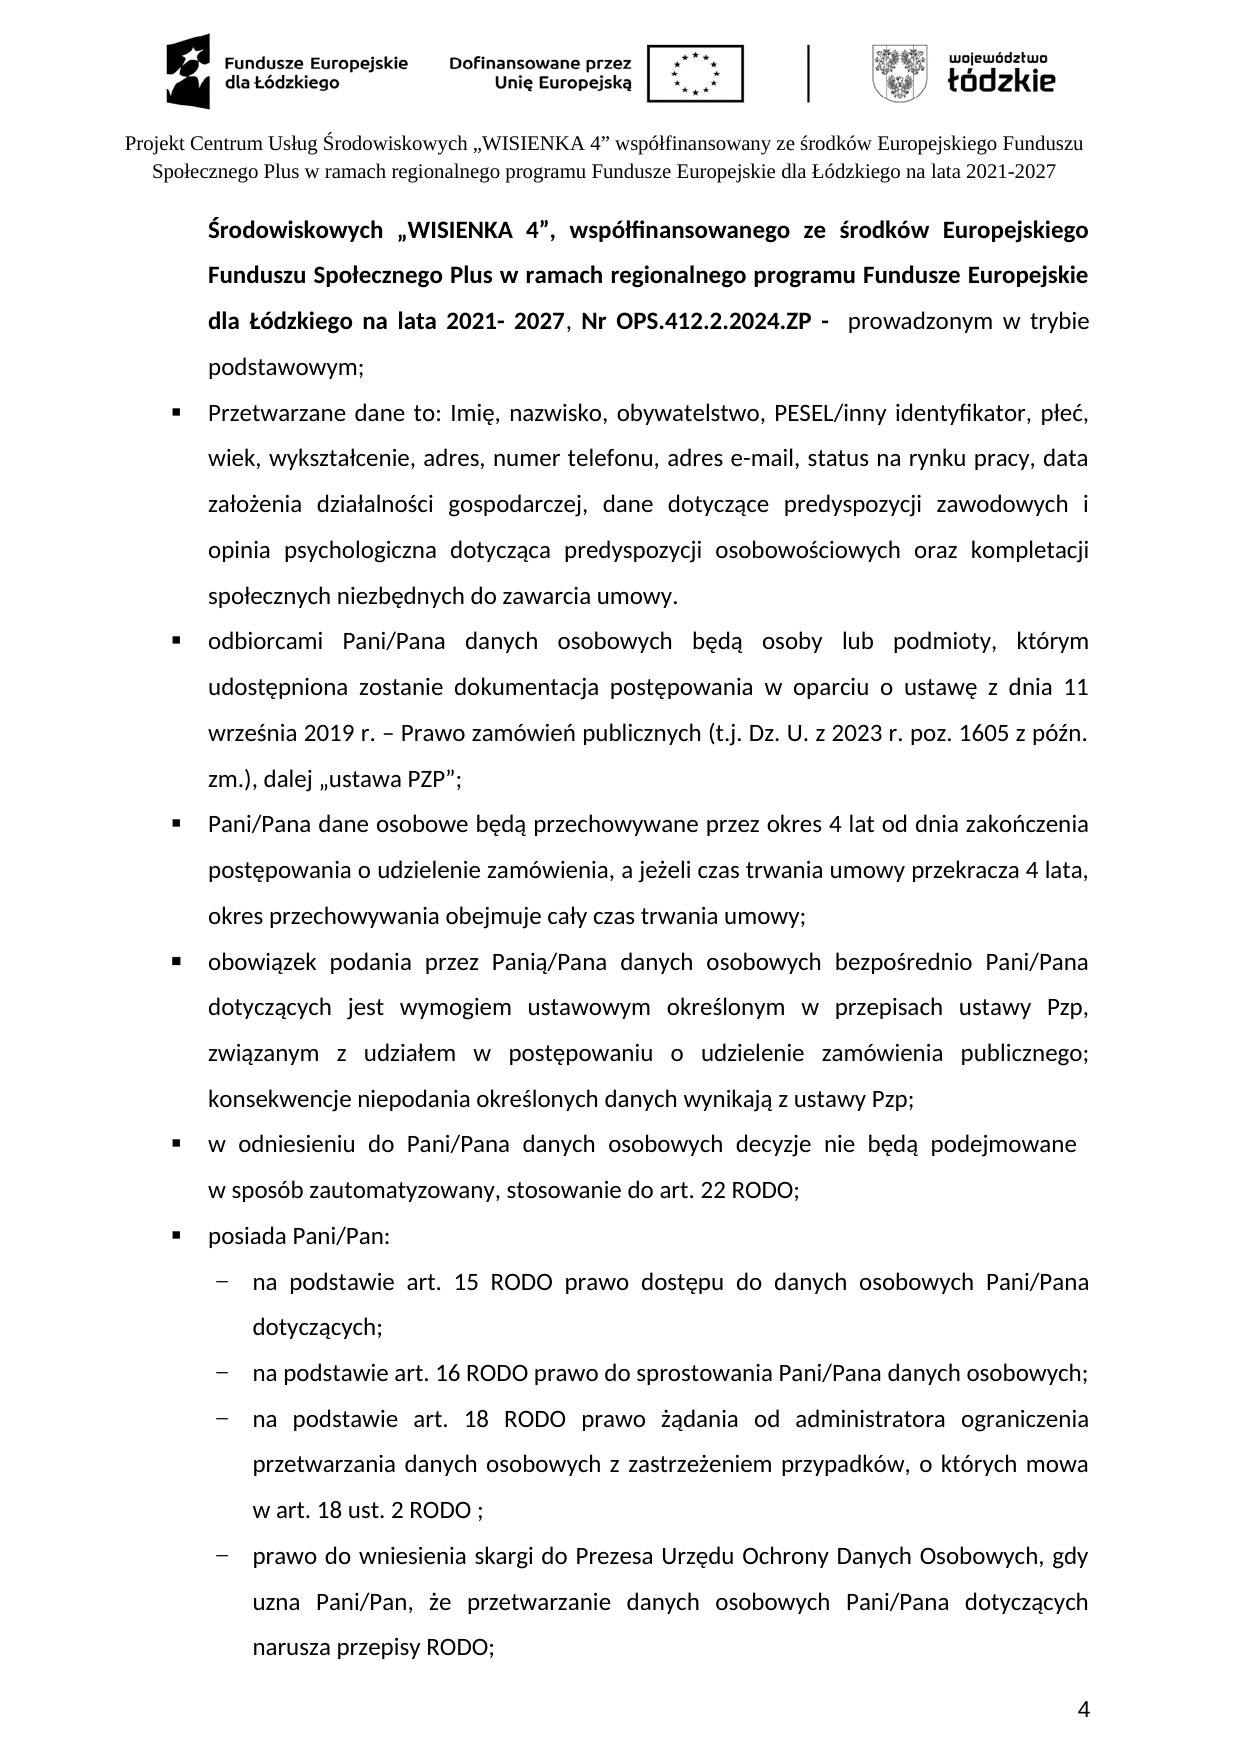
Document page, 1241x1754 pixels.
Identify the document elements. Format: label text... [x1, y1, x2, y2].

list na podstawie art. 15 RODO prawo dostępu do danych osobowych Pani/Pana dotyczących; [215, 1266, 1090, 1342]
list w odniesieniu do Pani/Pana danych osobowych decyzje nie będą podejmowane w sposób zautomatyzowany, stosowanie do art. 22 RODO; [170, 1128, 1090, 1205]
picture [145, 14, 1078, 128]
list na podstawie art. 18 RODO prawo żądania od administratora ograniczenia przetwarzania danych osobowych z zastrzeżeniem przypadków, o których mowa w art. 18 ust. 2 RODO ; [215, 1403, 1090, 1525]
list obowiązek podania przez Panią/Pana danych osobowych bezpośrednio Pani/Pana dotyczących jest wymogiem ustawowym określonym w przepisach ustawy Pzp, związanym z udziałem w postępowaniu o udzielenie zamówienia publicznego; konsekwencje niepodania określonych danych wynikają z ustawy Pzp; [170, 946, 1090, 1113]
list Pani/Pana dane osobowe będą przechowywane przez okres 4 lat od dnia zakończenia postępowania o udzielenie zamówienia, a jeżeli czas trwania umowy przekracza 4 lata, okres przechowywania obejmuje cały czas trwania umowy; [170, 808, 1090, 930]
list Przetwarzane dane to: Imię, nazwisko, obywatelstwo, PESEL/inny identyfikator, płeć, wiek, wykształcenie, adres, numer telefonu, adres e-mail, status na rynku pracy, data założenia działalności gospodarczej, dane dotyczące predyspozycji zawodowych i opinia psychologiczna dotycząca predyspozycji osobowościowych oraz kompletacji społecznych niezbędnych do zawarcia umowy. [170, 397, 1090, 610]
list na podstawie art. 16 RODO prawo do sprostowania Pani/Pana danych osobowych; [215, 1357, 1090, 1388]
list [170, 214, 1090, 382]
list posiada Pani/Pan: [170, 1220, 1090, 1251]
list odbiorcami Pani/Pana danych osobowych będą osoby lub podmioty, którym udostępniona zostanie dokumentacja postępowania w oparciu o ustawę z dnia 11 września 2019 r. – Prawo zamówień publicznych (t.j. Dz. U. z 2023 r. poz. 1605 z późn. zm.), dalej „ustawa PZP”; [170, 626, 1090, 793]
list prawo do wniesienia skargi do Prezesa Urzędu Ochrony Danych Osobowych, gdy uzna Pani/Pan, że przetwarzanie danych osobowych Pani/Pana dotyczących narusza przepisy RODO; [215, 1540, 1090, 1662]
